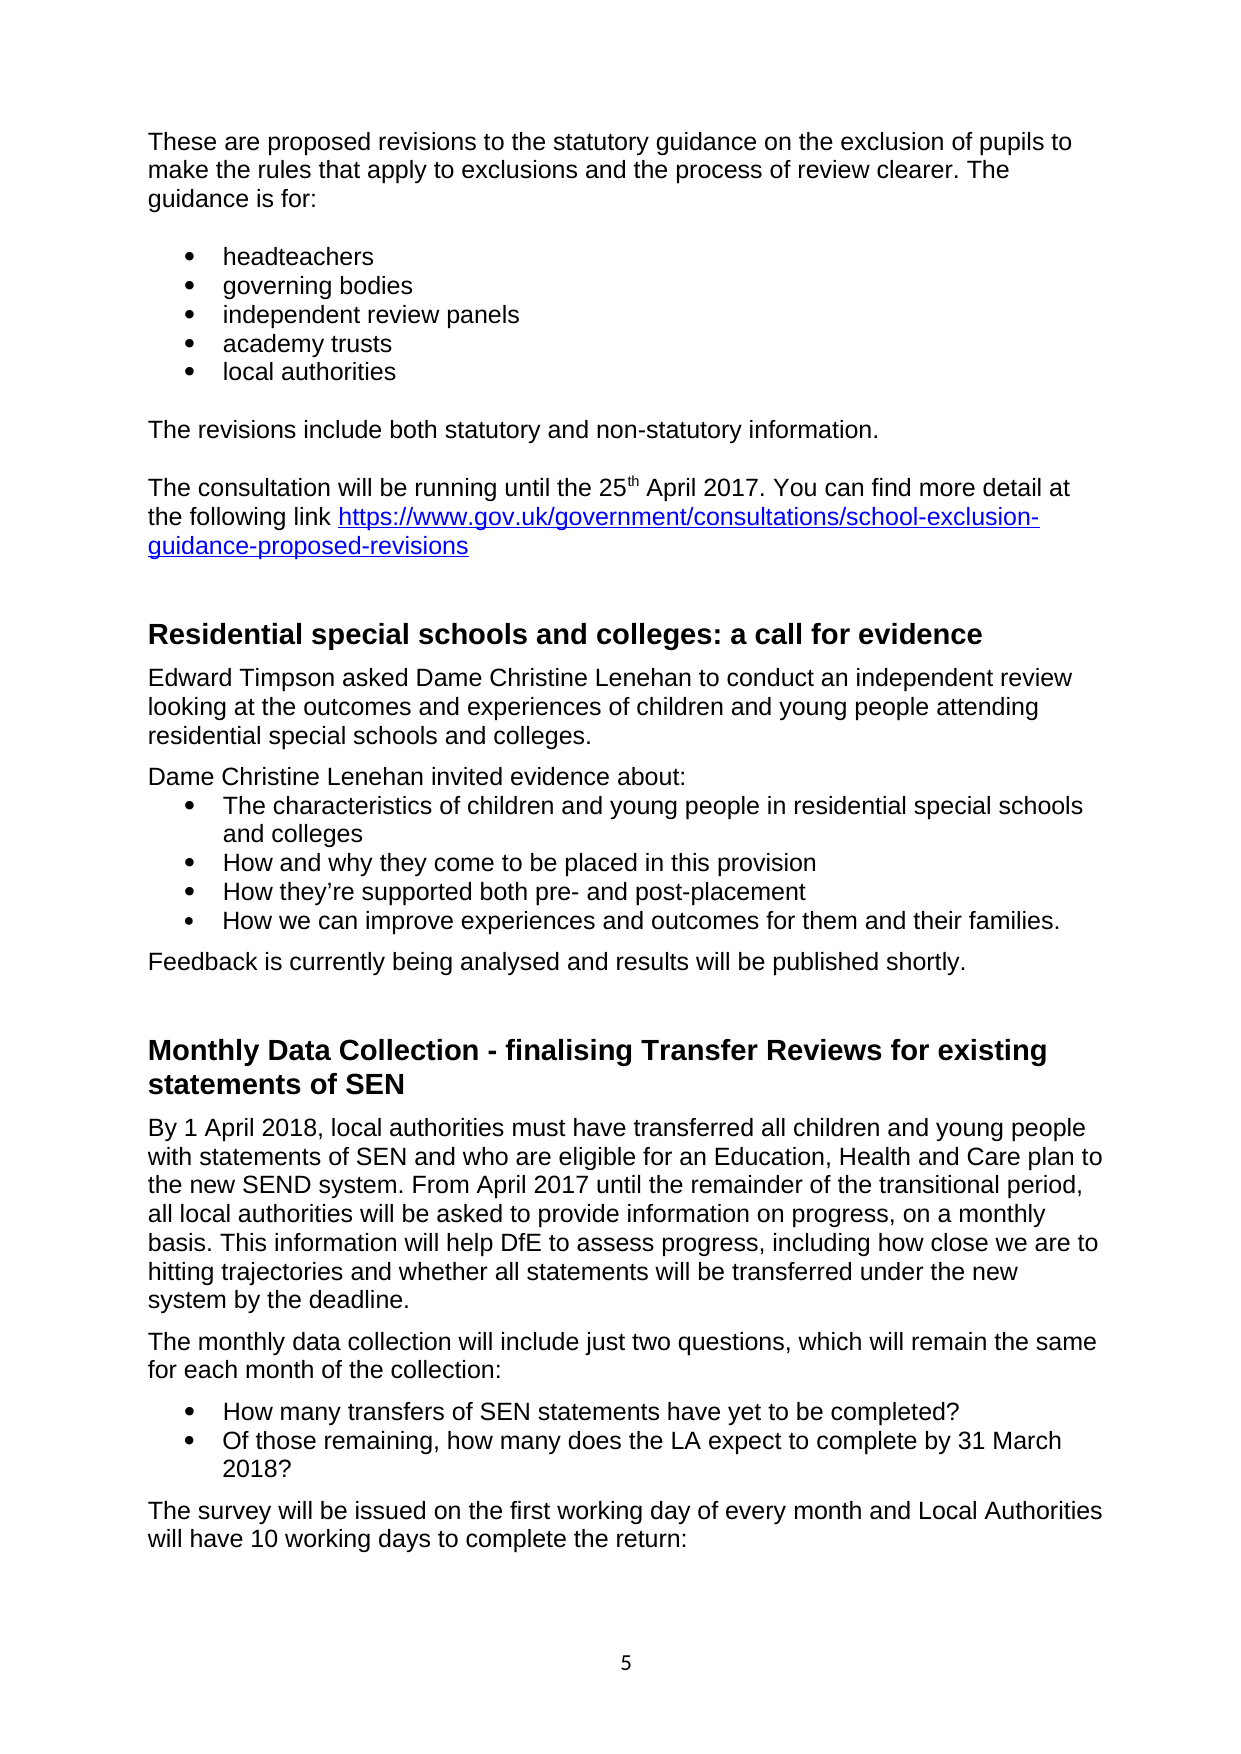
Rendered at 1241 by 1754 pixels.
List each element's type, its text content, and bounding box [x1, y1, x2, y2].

list How and why they come to be placed in this provision [185, 848, 1104, 877]
list Of those remaining, how many does the LA expect to complete by 31 March 2018? [185, 1426, 1104, 1483]
list How they’re supported both pre- and post-placement [185, 877, 1104, 906]
text The revisions include both statutory and non-statutory information. [148, 415, 1104, 444]
text Dame Christine Lenehan invited evidence about: [148, 762, 1104, 791]
text The monthly data collection will include just two questions, which will remain the same for each month of the collection: [148, 1327, 1104, 1384]
text Monthly Data Collection - finalising Transfer Reviews for existing statements of SEN [148, 1033, 1104, 1101]
text Feedback is currently being analysed and results will be published shortly. [148, 947, 1104, 976]
text The survey will be issued on the first working day of every month and Local Authorities will have 10 working days to complete the return: [148, 1496, 1104, 1553]
list How many transfers of SEN statements have yet to be completed? [185, 1397, 1104, 1426]
list academy trusts [185, 328, 1104, 357]
list How we can improve experiences and outcomes for them and their families. [185, 906, 1104, 935]
list local authorities [185, 357, 1104, 386]
list The characteristics of children and young people in residential special schools and colleges [185, 791, 1104, 848]
list headteachers [185, 242, 1104, 271]
list governing bodies [185, 271, 1104, 300]
text By 1 April 2018, local authorities must have transferred all children and young people with statements of SEN and who are eligible for an Education, Health and Care plan to the new SEND system. From April 2017 until the remainder of the transitional period, all local authorities will be asked to provide information on progress, on a monthly basis. This information will help DfE to assess progress, including how close we are to hitting trajectories and whether all statements will be transferred under the new system by the deadline. [148, 1113, 1104, 1314]
text Residential special schools and colleges: a call for evidence [148, 617, 1104, 651]
text The consultation will be running until the 25th April 2017. You can find more detail at the following link https://www.gov.uk/government/consultations/school-exclusion-guidance-proposed-revisions [148, 473, 1104, 559]
text These are proposed revisions to the statutory guidance on the exclusion of pupils to make the rules that apply to exclusions and the process of review clearer. The guidance is for: [148, 127, 1104, 213]
text Edward Timpson asked Dame Christine Lenehan to conduct an independent review looking at the outcomes and experiences of children and young people attending residential special schools and colleges. [148, 663, 1104, 749]
list independent review panels [185, 300, 1104, 328]
